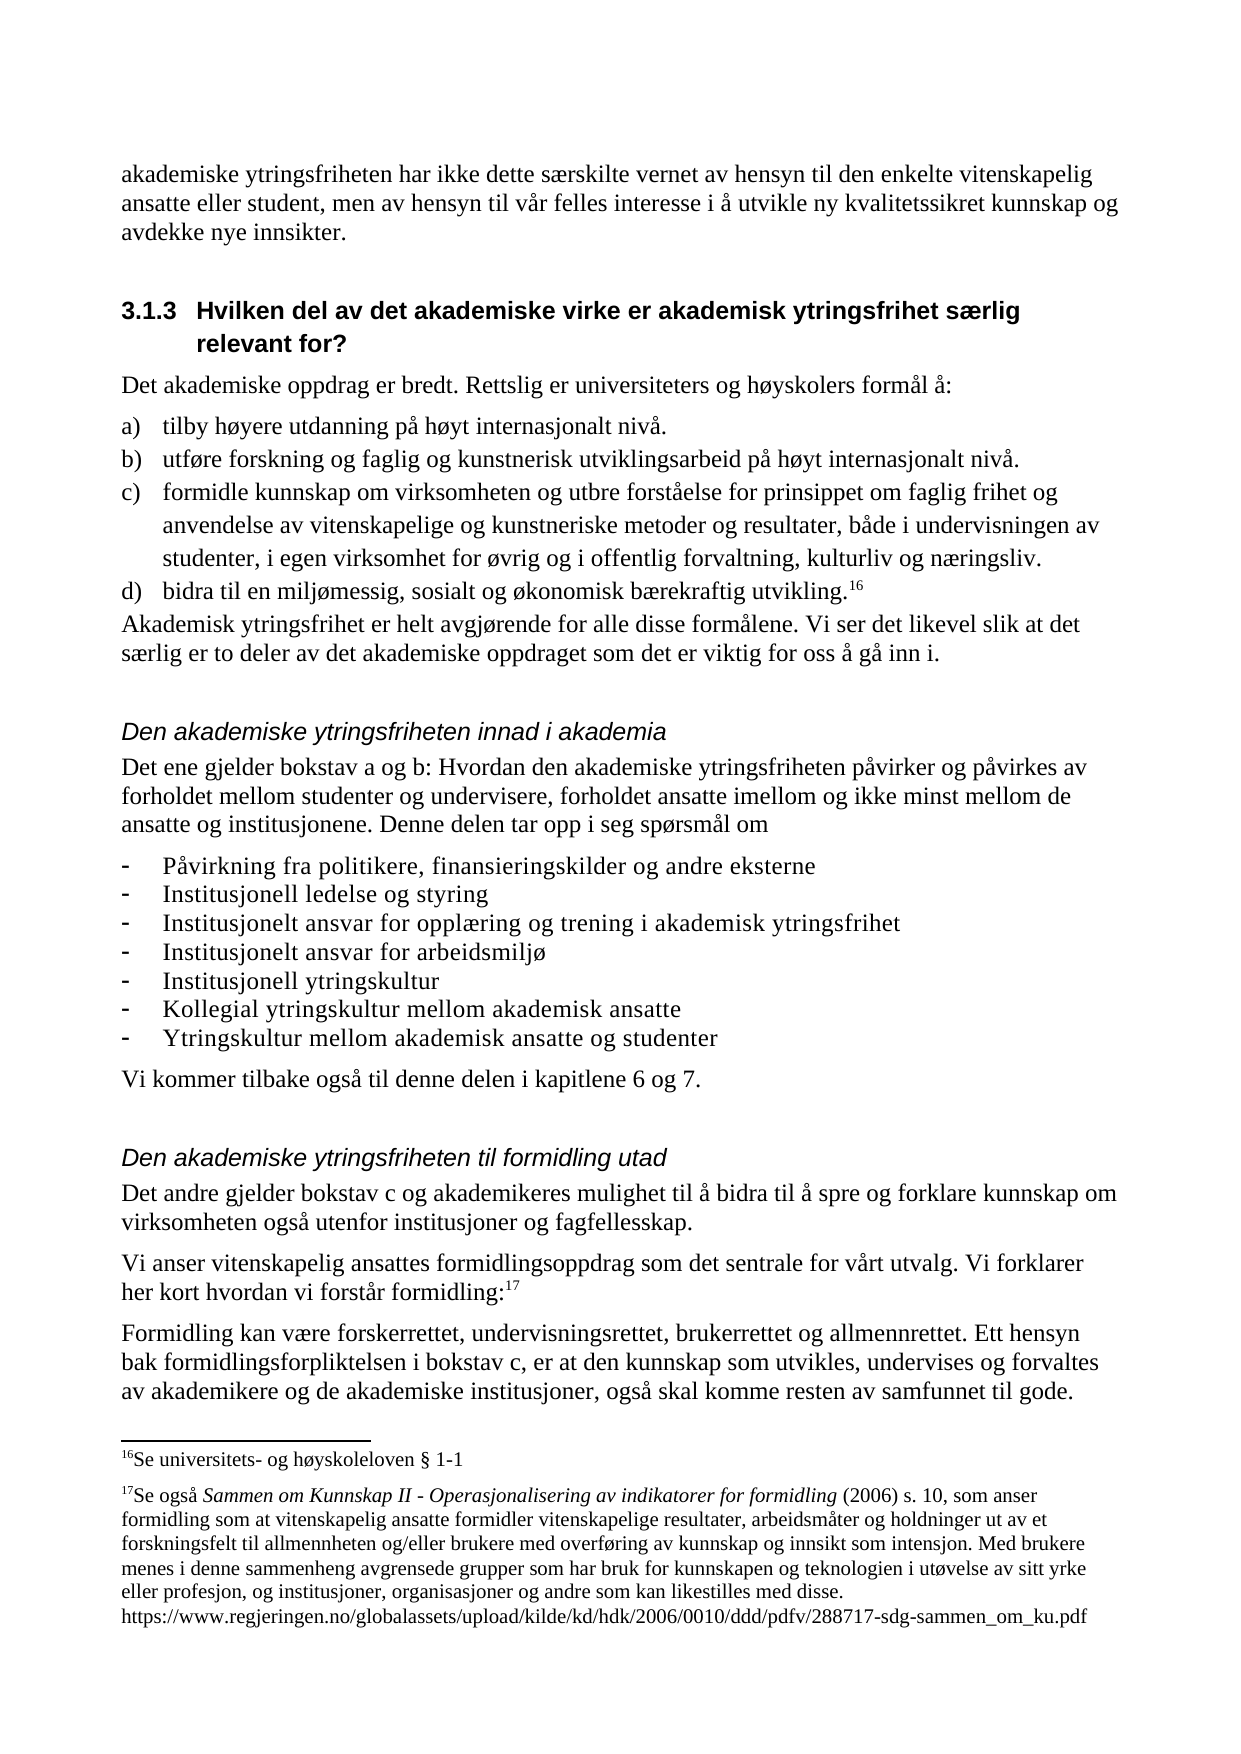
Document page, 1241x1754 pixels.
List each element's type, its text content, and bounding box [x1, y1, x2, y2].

subtitle Hvilken del av det akademiske virke er akademisk ytringsfrihet særlig relevant for? [121, 296, 1119, 357]
list Påvirkning fra politikere, finansieringskilder og andre eksterne [121, 851, 1119, 879]
list b) utføre forskning og faglig og kunstnerisk utviklingsarbeid på høyt internasjonalt nivå. [121, 444, 1119, 473]
text Det akademiske oppdrag er bredt. Rettslig er universiteters og høyskolers formål å: [121, 370, 1119, 399]
list c) formidle kunnskap om virksomheten og utbre forståelse for prinsippet om faglig frihet og anvendelse av vitenskapelige og kunstneriske metoder og resultater, både i undervisningen av studenter, i egen virksomhet for øvrig og i offentlig forvaltning, kulturliv og næringsliv. [121, 477, 1119, 572]
text Vi anser vitenskapelig ansattes formidlingsoppdrag som det sentrale for vårt utvalg. Vi forklarer her kort hvordan vi forstår formidling: [121, 1248, 1119, 1306]
text Den akademiske ytringsfriheten innad i akademia [121, 717, 1119, 746]
text Akademisk ytringsfrihet er helt avgjørende for alle disse formålene. Vi ser det likevel slik at det særlig er to deler av det akademiske oppdraget som det er viktig for oss å gå inn i. [121, 609, 1119, 667]
list a) tilby høyere utdanning på høyt internasjonalt nivå. [121, 411, 1119, 440]
text Vi kommer tilbake også til denne delen i kapitlene 6 og 7. [121, 1064, 1119, 1093]
list d) bidra til en miljømessig, sosialt og økonomisk bærekraftig utvikling. [121, 576, 1119, 605]
list Ytringskultur mellom akademisk ansatte og studenter [121, 1023, 1119, 1052]
text Det andre gjelder bokstav c og akademikeres mulighet til å bidra til å spre og forklare kunnskap om virksomheten også utenfor institusjoner og fagfellesskap. [121, 1178, 1119, 1236]
text Det ene gjelder bokstav a og b: Hvordan den akademiske ytringsfriheten påvirker og påvirkes av forholdet mellom studenter og undervisere, forholdet ansatte imellom og ikke minst mellom de ansatte og institusjonene. Denne delen tar opp i seg spørsmål om [121, 752, 1119, 838]
list Institusjonelt ansvar for opplæring og trening i akademisk ytringsfrihet [121, 908, 1119, 937]
text Formidling kan være forskerrettet, undervisningsrettet, brukerrettet og allmennrettet. Ett hensyn bak formidlingsforpliktelsen i bokstav c, er at den kunnskap som utvikles, undervises og forvaltes av akademikere og de akademiske institusjoner, også skal komme resten av samfunnet til gode. [121, 1318, 1119, 1404]
list Institusjonell ytringskultur [121, 966, 1119, 994]
list Institusjonelt ansvar for arbeidsmiljø [121, 937, 1119, 966]
text Den akademiske ytringsfriheten til formidling utad [121, 1143, 1119, 1172]
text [121, 159, 1119, 246]
list Institusjonell ledelse og styring [121, 879, 1119, 908]
list Kollegial ytringskultur mellom akademisk ansatte [121, 994, 1119, 1023]
